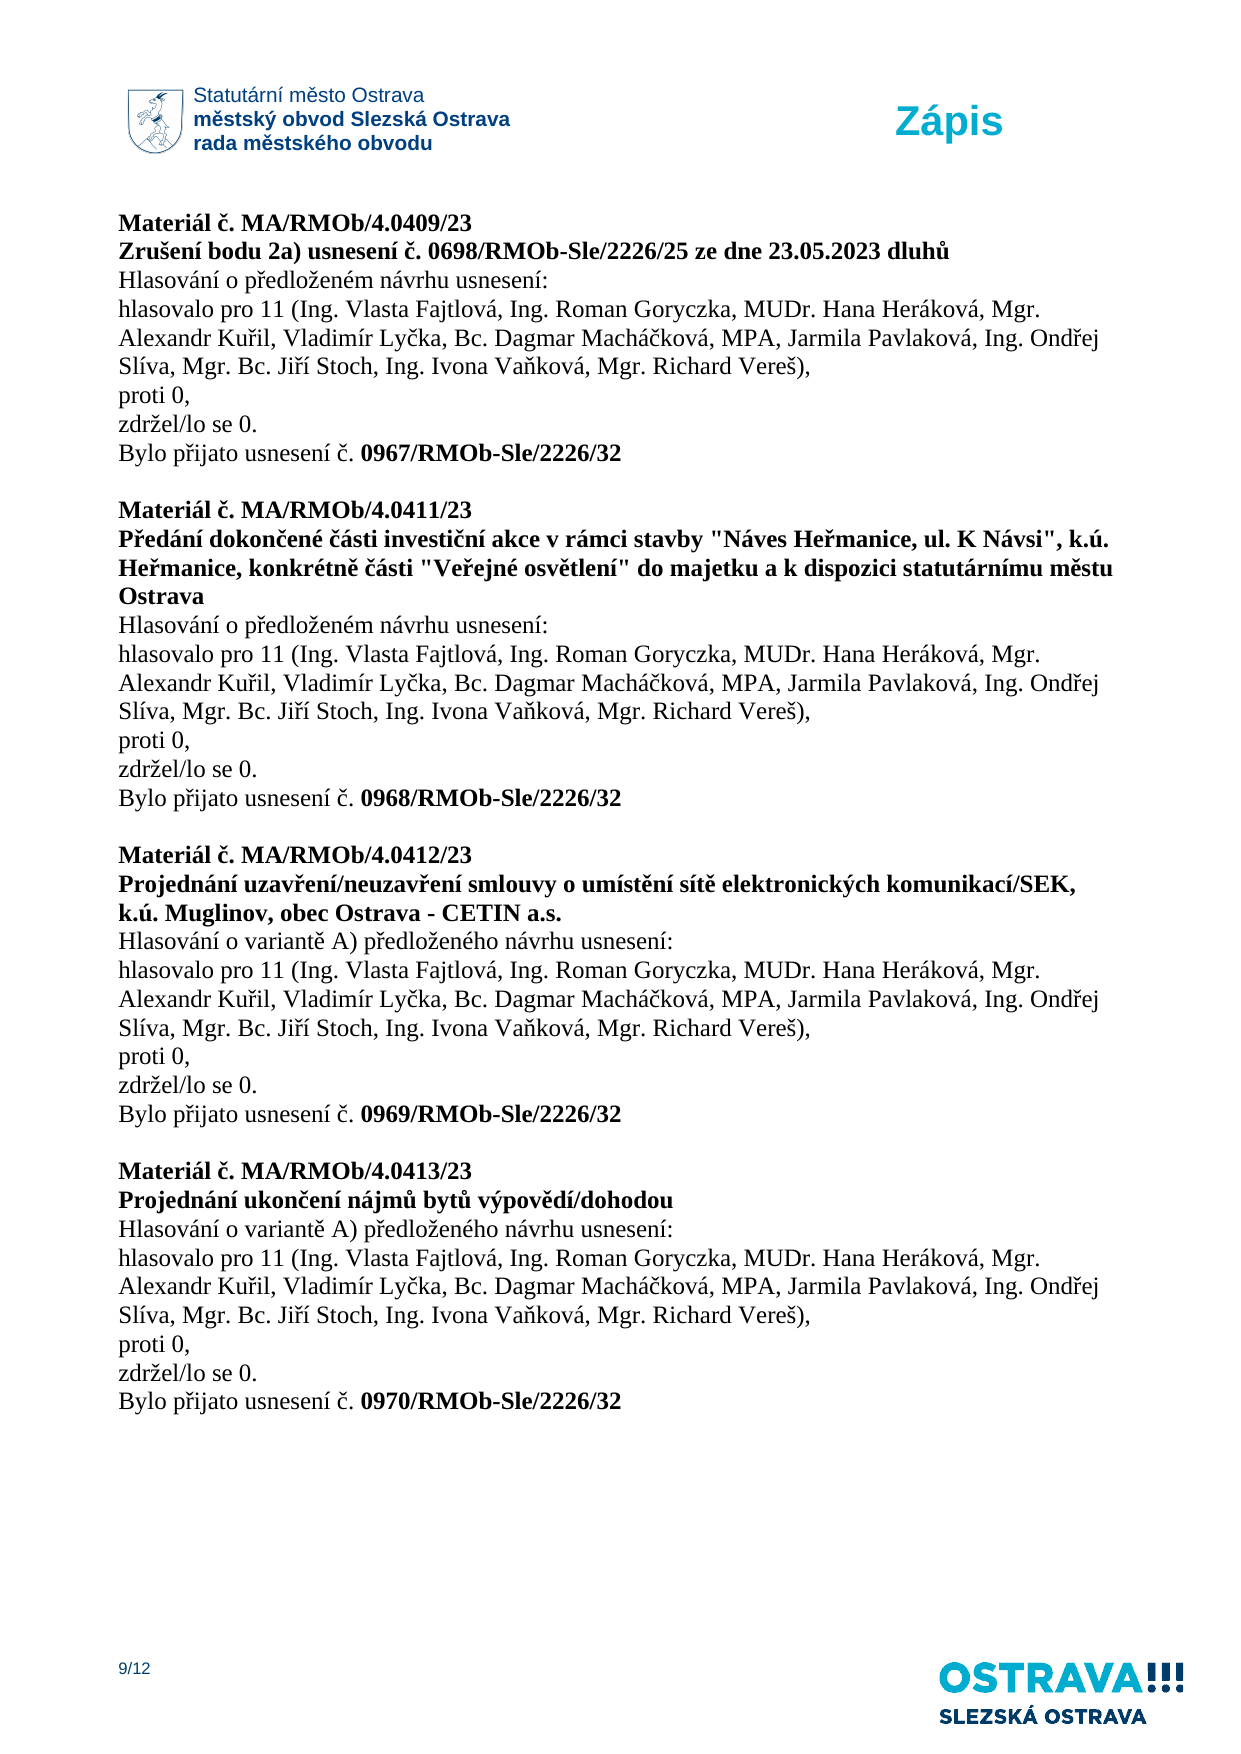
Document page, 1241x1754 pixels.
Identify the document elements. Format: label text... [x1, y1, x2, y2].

text Materiál č. MA/RMOb/4.0411/23 [118, 495, 1122, 524]
text Předání dokončené části investiční akce v rámci stavby "Náves Heřmanice, ul. K Návsi", k.ú. Heřmanice, konkrétně části "Veřejné osvětlení" do majetku a k dispozici statutárnímu městu Ostrava [118, 524, 1122, 610]
text zdržel/lo se 0. [118, 1070, 1122, 1099]
text proti 0, [118, 1041, 1122, 1070]
picture [127, 89, 184, 154]
text Projednání ukončení nájmů bytů výpovědí/dohodou [118, 1185, 1122, 1214]
text Bylo přijato usnesení č. 0969/RMOb-Sle/2226/32 [118, 1099, 1122, 1128]
text Bylo přijato usnesení č. 0970/RMOb-Sle/2226/32 [118, 1386, 1122, 1415]
text Hlasování o variantě A) předloženého návrhu usnesení: [118, 926, 1122, 955]
text Bylo přijato usnesení č. 0968/RMOb-Sle/2226/32 [118, 783, 1122, 811]
text proti 0, [118, 725, 1122, 754]
text Projednání uzavření/neuzavření smlouvy o umístění sítě elektronických komunikací/SEK, k.ú. Muglinov, obec Ostrava - CETIN a.s. [118, 869, 1122, 926]
text Materiál č. MA/RMOb/4.0409/23 [118, 208, 1122, 236]
text proti 0, [118, 380, 1122, 409]
text Hlasování o předloženém návrhu usnesení: [118, 610, 1122, 639]
text Materiál č. MA/RMOb/4.0412/23 [118, 840, 1122, 869]
text proti 0, [118, 1329, 1122, 1358]
text zdržel/lo se 0. [118, 1358, 1122, 1386]
text Materiál č. MA/RMOb/4.0413/23 [118, 1156, 1122, 1185]
text zdržel/lo se 0. [118, 754, 1122, 783]
text Zrušení bodu 2a) usnesení č. 0698/RMOb-Sle/2226/25 ze dne 23.05.2023 dluhů [118, 236, 1122, 265]
text Hlasování o předloženém návrhu usnesení: [118, 265, 1122, 294]
text zdržel/lo se 0. [118, 409, 1122, 438]
text Bylo přijato usnesení č. 0967/RMOb-Sle/2226/32 [118, 438, 1122, 466]
text Hlasování o variantě A) předloženého návrhu usnesení: [118, 1214, 1122, 1243]
picture [939, 1662, 1184, 1724]
